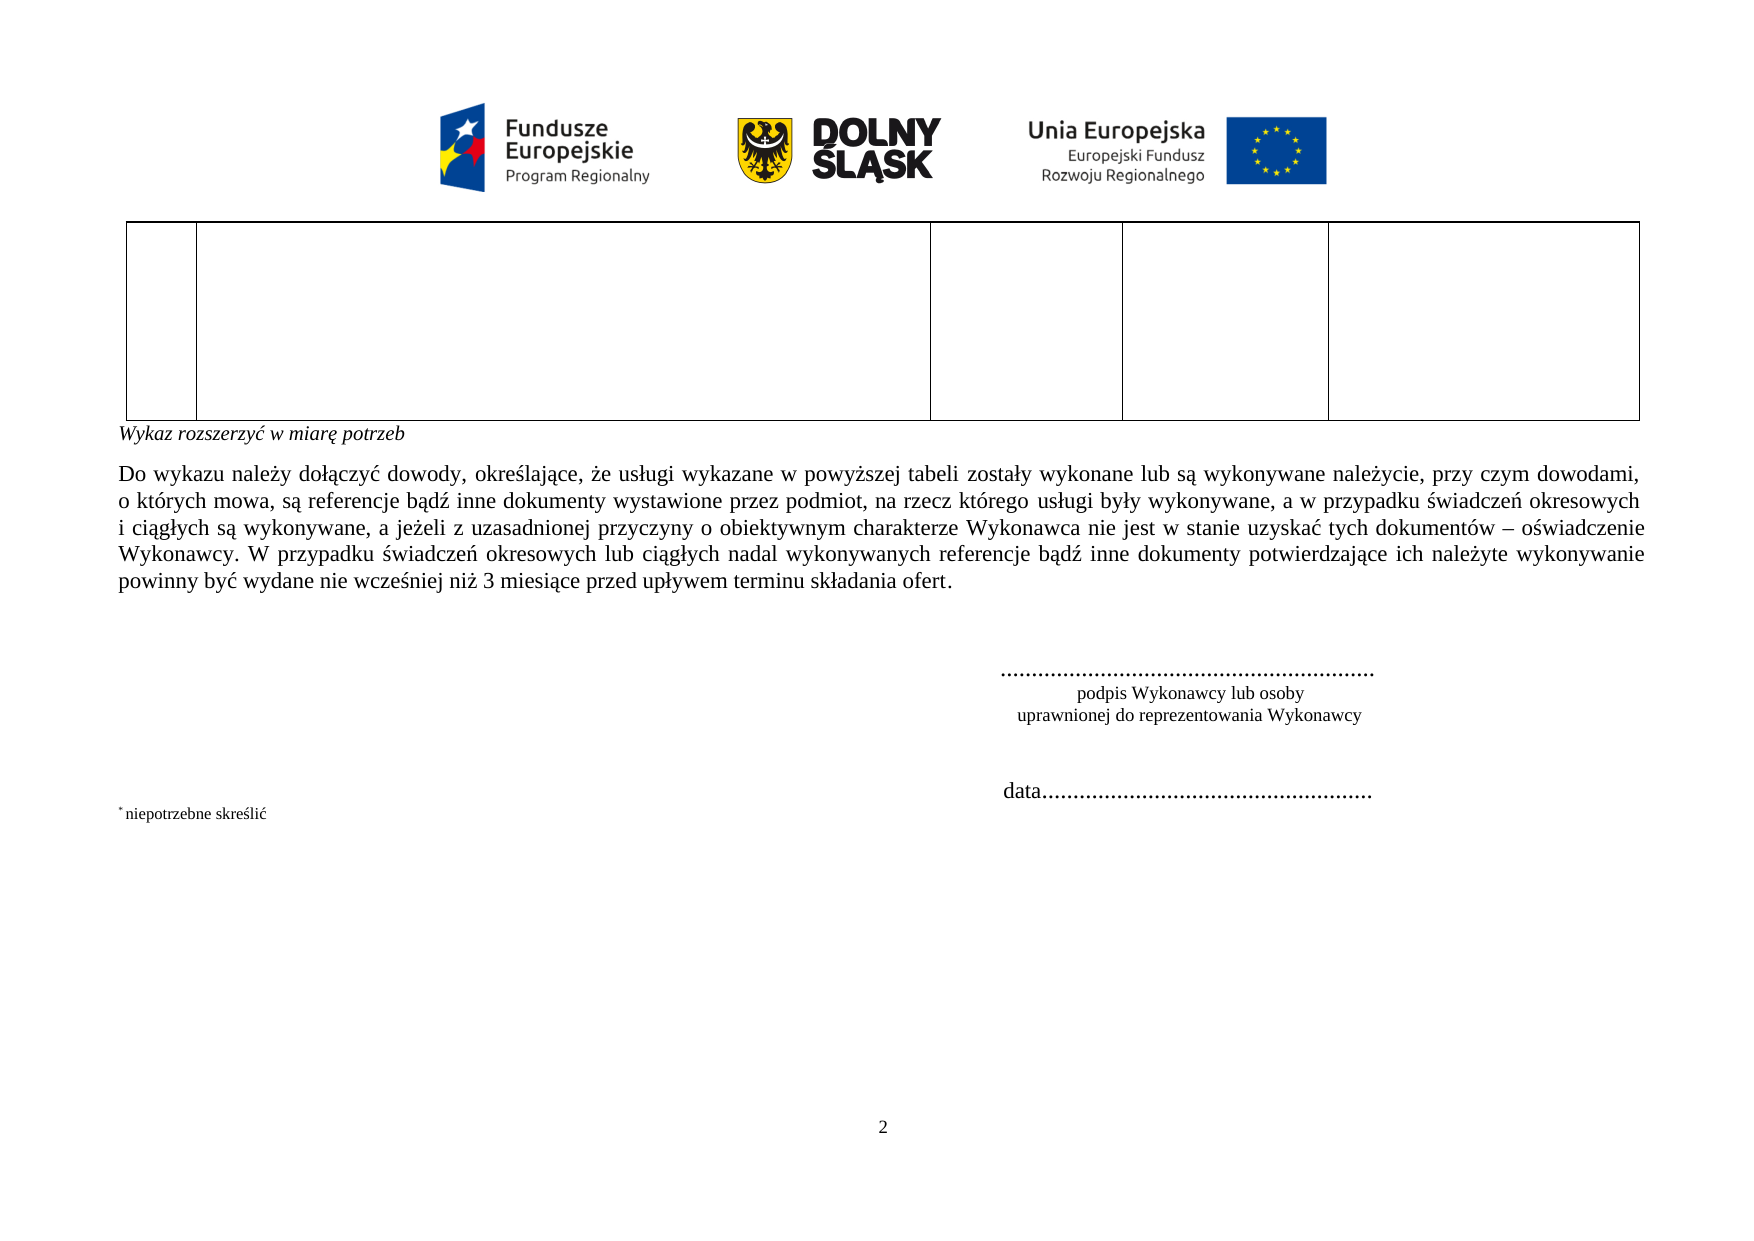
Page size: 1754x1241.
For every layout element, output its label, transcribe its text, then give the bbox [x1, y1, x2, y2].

text data..................................................... [459, 775, 1648, 803]
table_cell [1329, 223, 1639, 420]
picture [410, 73, 1356, 221]
text Do wykazu należy dołączyć dowody, określające, że usługi wykazane w powyższej tabeli zostały wykonane lub są wykonywane należycie, przy czym dowodami, o których mowa, są referencje bądź inne dokumenty wystawione przez podmiot, na rzecz którego usługi były wykonywane, a w przypadku świadczeń okresowych i ciągłych są wykonywane, a jeżeli z uzasadnionej przyczyny o obiektywnym charakterze Wykonawca nie jest w stanie uzyskać tych dokumentów – oświadczenie Wykonawcy. W przypadku świadczeń okresowych lub ciągłych nadal wykonywanych referencje bądź inne dokumenty potwierdzające ich należyte wykonywanie powinny być wydane nie wcześniej niż 3 miesiące przed upływem terminu składania ofert. [118, 460, 1648, 594]
text ............................................................ [118, 653, 1648, 682]
text podpis Wykonawcy lub osoby [118, 682, 1648, 704]
table_cell [931, 223, 1122, 420]
text uprawnionej do reprezentowania Wykonawcy [929, 704, 1648, 726]
table_cell [127, 223, 196, 420]
table_cell [1123, 223, 1328, 420]
text * niepotrzebne skreślić [118, 804, 1648, 823]
table_cell [197, 223, 930, 420]
text Wykaz rozszerzyć w miarę potrzeb [118, 421, 1648, 445]
